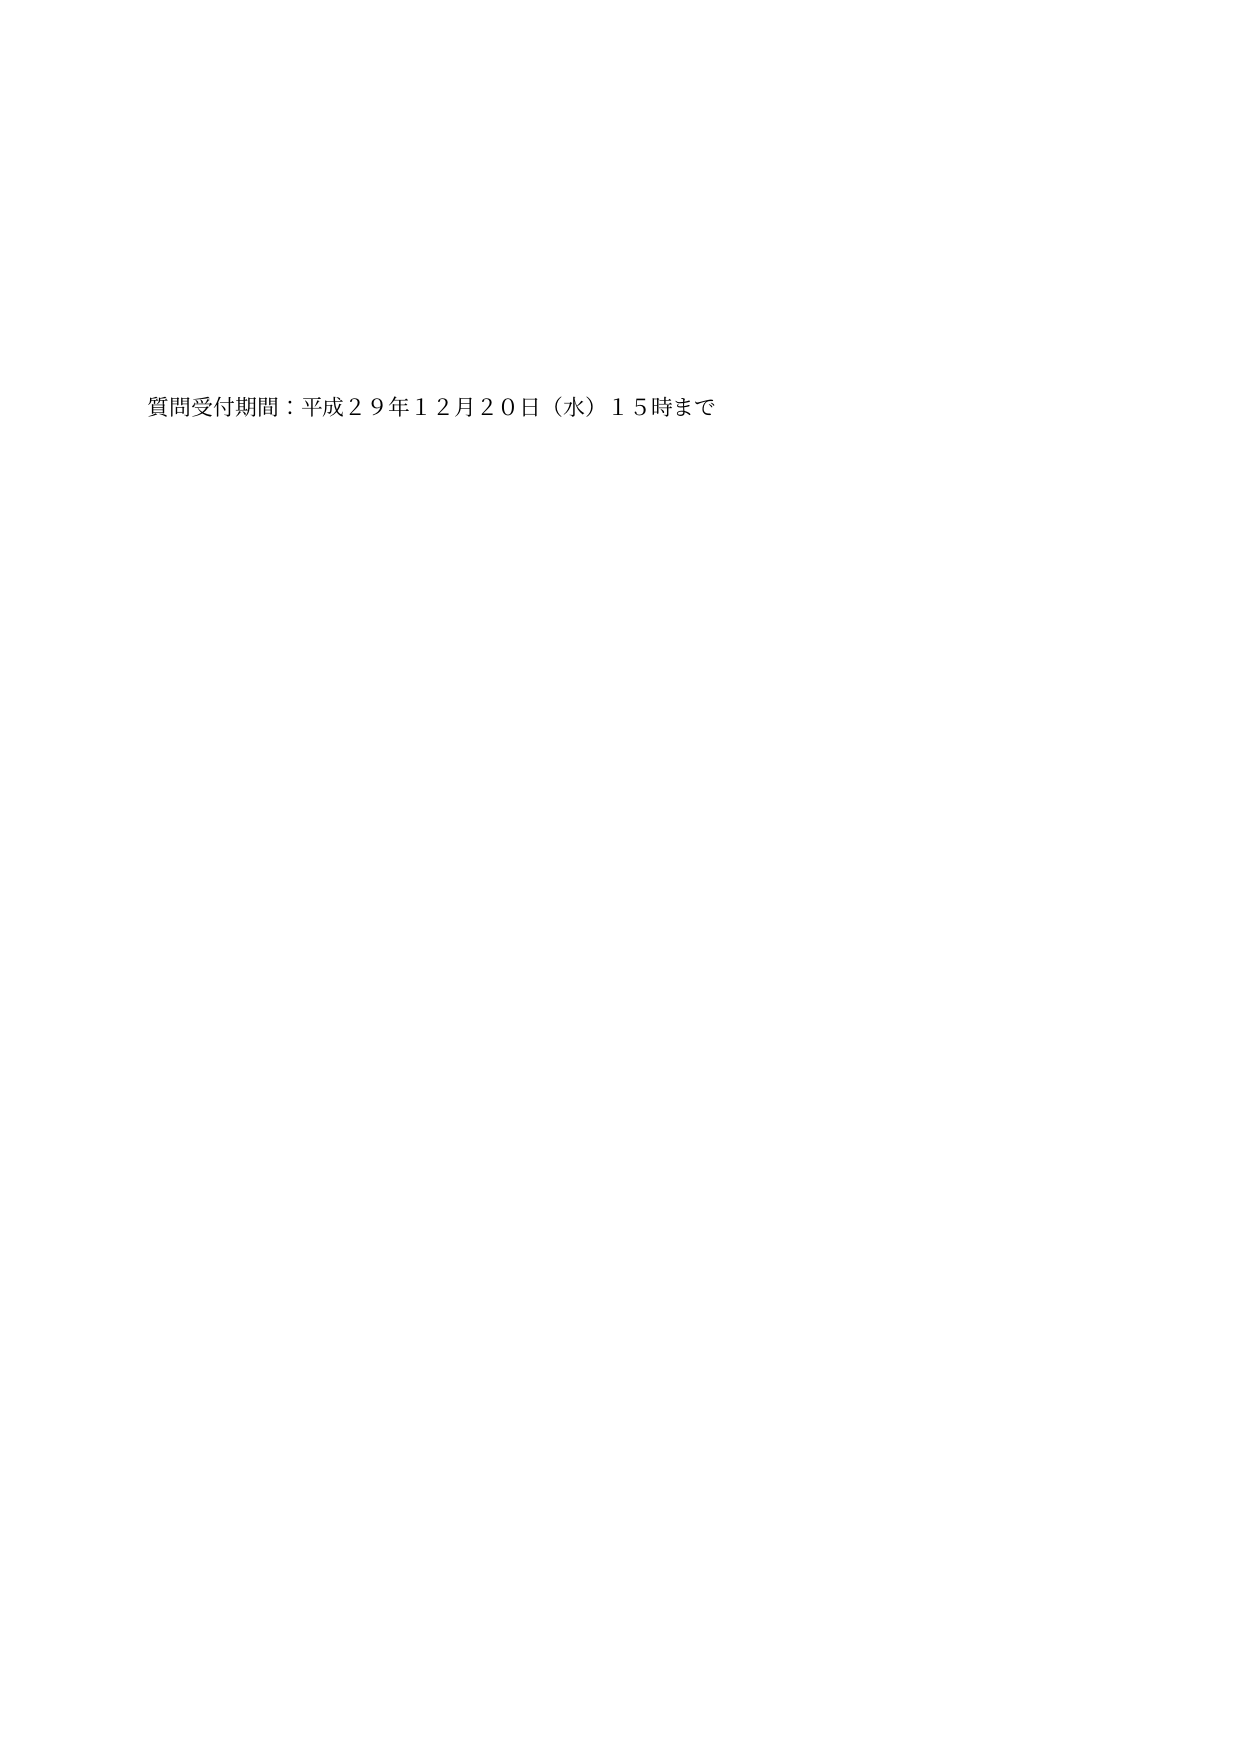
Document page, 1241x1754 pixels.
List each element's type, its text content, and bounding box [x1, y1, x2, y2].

text 質問受付期間：平成２９年１２月２０日（水）１５時まで [148, 375, 1122, 436]
